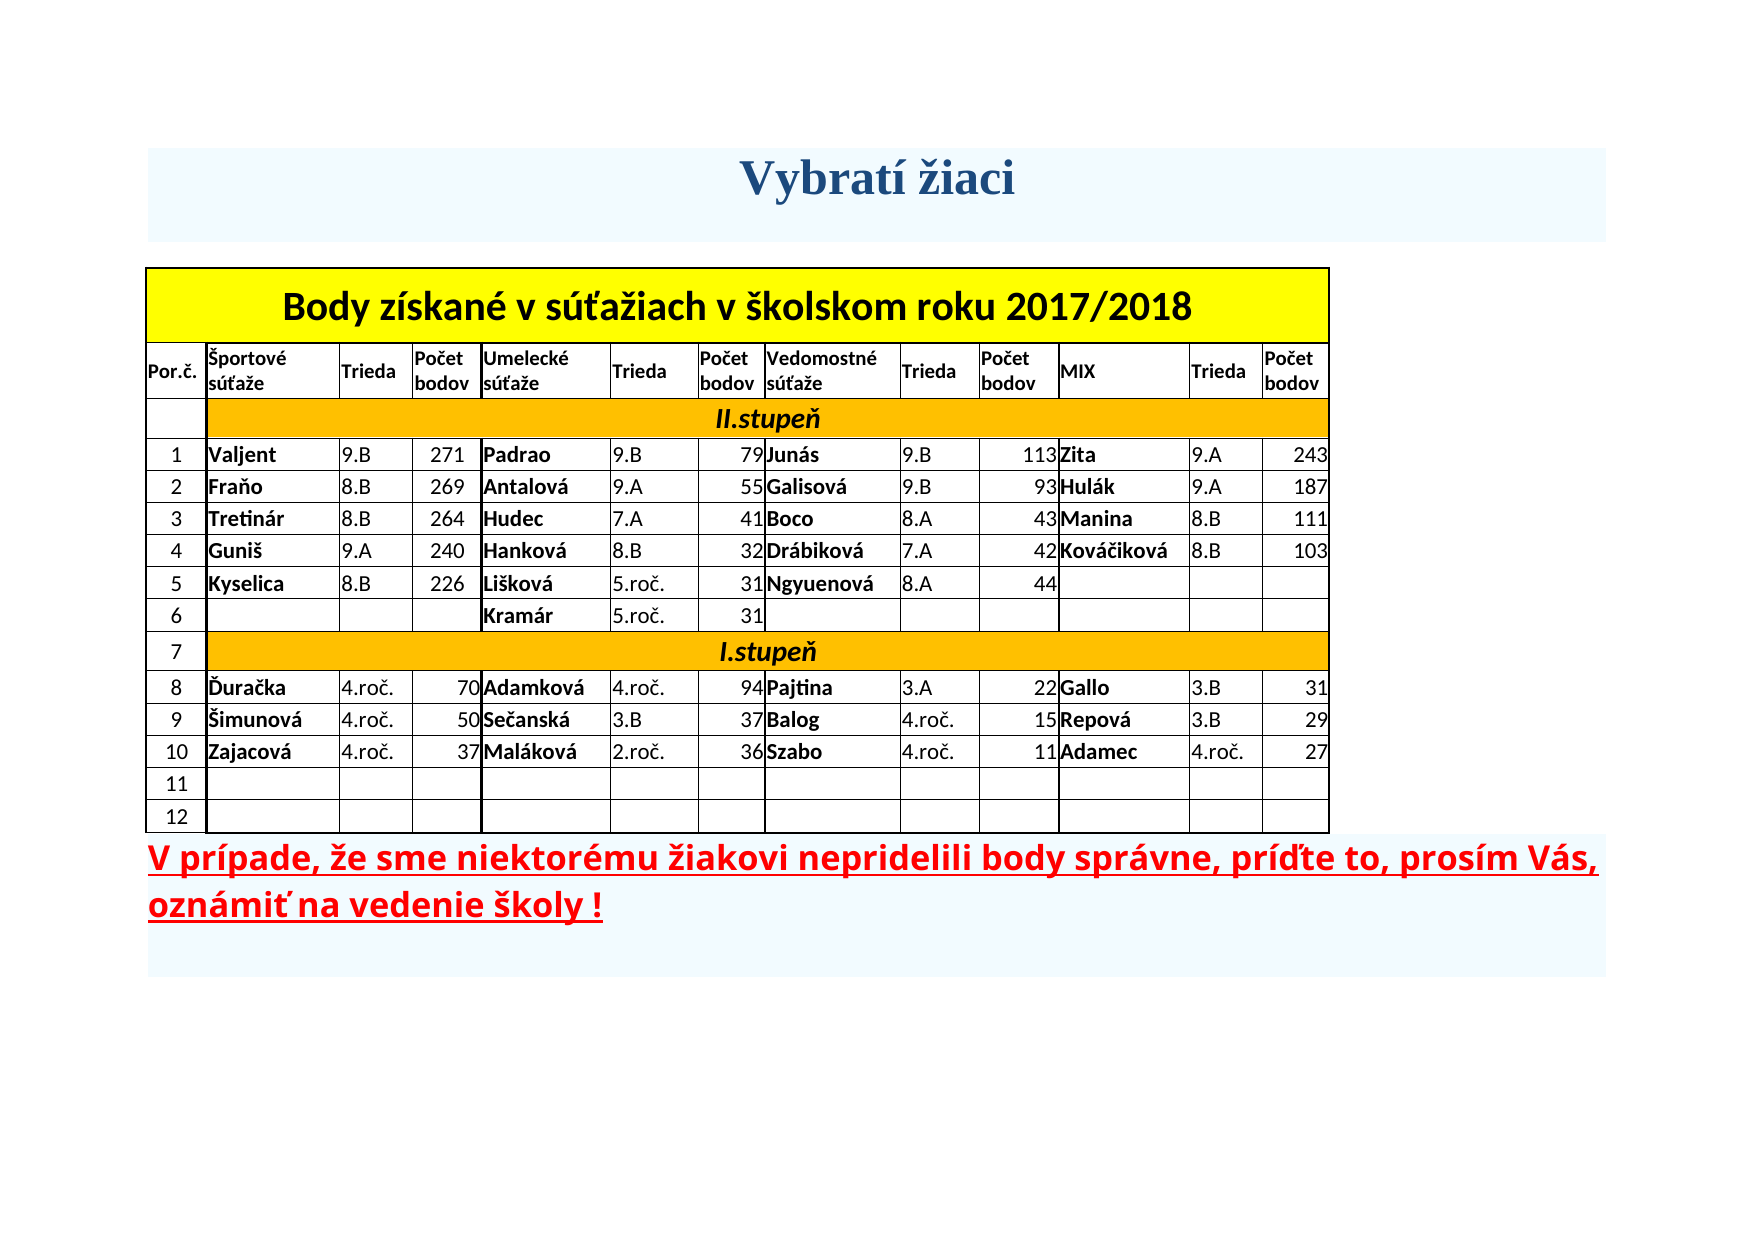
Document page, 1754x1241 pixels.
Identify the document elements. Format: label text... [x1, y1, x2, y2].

table_cell [1060, 768, 1189, 799]
table_cell 8.B [340, 567, 412, 598]
table_cell 8.B [611, 535, 698, 566]
table_cell [340, 800, 412, 832]
table_cell 93 [980, 471, 1058, 502]
table_cell [208, 768, 339, 799]
table_cell 6 [147, 599, 205, 631]
table_cell Počet bodov [413, 344, 480, 398]
text V prípade, že sme niektorému žiakovi nepridelili body správne, príďte to, prosím Vás, oznámiť na vedenie školy ! [148, 834, 1606, 928]
table_cell 2 [147, 471, 205, 502]
table_cell 15 [980, 704, 1058, 735]
table_cell [901, 768, 979, 799]
table_cell 79 [699, 439, 764, 469]
table_cell Adamková [483, 671, 610, 702]
table_cell 37 [413, 736, 480, 767]
table_cell Zita [1060, 439, 1189, 469]
table_cell Kramár [483, 599, 610, 631]
table_cell 36 [699, 736, 764, 767]
table_cell Šimunová [208, 704, 339, 735]
table_cell Antalová [483, 471, 610, 502]
table_cell [901, 800, 979, 832]
table_cell 9.B [901, 471, 979, 502]
table_cell 43 [980, 503, 1058, 534]
table_cell Padrao [483, 439, 610, 469]
table_cell Guniš [208, 535, 339, 566]
table_cell 11 [147, 768, 205, 799]
table_cell 27 [1263, 736, 1328, 767]
table_cell Kováčiková [1060, 535, 1189, 566]
table_cell 103 [1263, 535, 1328, 566]
table_cell [1190, 768, 1262, 799]
table_cell [1263, 599, 1328, 631]
table_cell 11 [980, 736, 1058, 767]
table_cell [1190, 800, 1262, 832]
table_cell Balog [766, 704, 900, 735]
table_cell 271 [413, 439, 480, 469]
table_cell 9.B [611, 439, 698, 469]
table_cell 10 [147, 736, 205, 767]
table_cell 9.A [1190, 471, 1262, 502]
table_cell 3 [147, 503, 205, 534]
table_cell Drábiková [766, 535, 900, 566]
table_cell [413, 800, 480, 832]
table_cell 264 [413, 503, 480, 534]
table_cell 4.roč. [340, 704, 412, 735]
table_cell 9 [147, 704, 205, 735]
table_cell Pajtina [766, 671, 900, 702]
table_cell 8.B [1190, 535, 1262, 566]
table_cell Por.č. [147, 343, 205, 398]
table_cell 41 [699, 503, 764, 534]
table_cell [611, 768, 698, 799]
table_cell Kyselica [208, 567, 339, 598]
table_cell [1060, 599, 1189, 631]
table_cell 22 [980, 671, 1058, 702]
table_cell Trieda [1190, 344, 1262, 398]
table_cell 3.B [1190, 671, 1262, 702]
table_cell 8.B [340, 503, 412, 534]
table_cell 31 [1263, 671, 1328, 702]
table_cell 9.B [340, 439, 412, 469]
table_cell [1263, 567, 1328, 598]
table_cell [1190, 599, 1262, 631]
table_cell Vedomostné súťaže [766, 344, 900, 398]
table_cell MIX [1060, 344, 1189, 398]
table_cell [611, 800, 698, 832]
table_cell Galisová [766, 471, 900, 502]
table_cell Manina [1060, 503, 1189, 534]
table_cell Lišková [483, 567, 610, 598]
table_cell 7 [147, 632, 205, 670]
table_cell 3.B [611, 704, 698, 735]
table_cell 8.A [901, 567, 979, 598]
table_cell [483, 800, 610, 832]
table_cell 94 [699, 671, 764, 702]
table_cell [766, 800, 900, 832]
table_cell 4.roč. [901, 704, 979, 735]
table_cell I.stupeň [208, 632, 1328, 670]
table_cell Umelecké súťaže [483, 344, 610, 398]
table_cell 9.A [340, 535, 412, 566]
table_cell 4.roč. [340, 736, 412, 767]
table_cell 3.B [1190, 704, 1262, 735]
table_cell 8.B [1190, 503, 1262, 534]
table_cell Hudec [483, 503, 610, 534]
table_cell Boco [766, 503, 900, 534]
table_cell II.stupeň [208, 399, 1328, 437]
table_cell [208, 800, 339, 832]
table_cell 8.A [901, 503, 979, 534]
table_cell 4.roč. [340, 671, 412, 702]
table_cell Hulák [1060, 471, 1189, 502]
table_cell 243 [1263, 439, 1328, 469]
table_cell 31 [699, 599, 764, 631]
table_cell 50 [413, 704, 480, 735]
table_cell 4.roč. [1190, 736, 1262, 767]
table_cell Repová [1060, 704, 1189, 735]
table_cell [766, 768, 900, 799]
table_cell 32 [699, 535, 764, 566]
table_cell [699, 768, 764, 799]
table_cell 31 [699, 567, 764, 598]
table_cell Trieda [901, 344, 979, 398]
table_cell Valjent [208, 439, 339, 469]
table_cell 3.A [901, 671, 979, 702]
table_cell 9.A [1190, 439, 1262, 469]
table_cell 2.roč. [611, 736, 698, 767]
table_cell Tretinár [208, 503, 339, 534]
table_cell [1190, 567, 1262, 598]
table_cell 5.roč. [611, 599, 698, 631]
table_cell Ngyuenová [766, 567, 900, 598]
table_cell Hanková [483, 535, 610, 566]
table_cell 8.B [340, 471, 412, 502]
table_cell Počet bodov [1263, 344, 1328, 398]
table_cell [901, 599, 979, 631]
table_cell Gallo [1060, 671, 1189, 702]
table_cell Junás [766, 439, 900, 469]
table_cell Maláková [483, 736, 610, 767]
table_cell 42 [980, 535, 1058, 566]
table_cell 55 [699, 471, 764, 502]
table_cell Adamec [1060, 736, 1189, 767]
table_cell Počet bodov [699, 344, 764, 398]
table_cell [413, 599, 480, 631]
table_cell 12 [147, 800, 205, 832]
table_cell 29 [1263, 704, 1328, 735]
table_header Body získané v súťažiach v školskom roku 2017/2018 [147, 269, 1328, 342]
table_cell [1060, 800, 1189, 832]
table_cell [483, 768, 610, 799]
table_cell 9.A [611, 471, 698, 502]
table_cell [980, 800, 1058, 832]
table_cell 1 [147, 439, 205, 469]
table_cell 7.A [901, 535, 979, 566]
table_cell 9.B [901, 439, 979, 469]
table_cell 4.roč. [611, 671, 698, 702]
table_cell 37 [699, 704, 764, 735]
table_cell 269 [413, 471, 480, 502]
table_cell [208, 599, 339, 631]
table_cell 4.roč. [901, 736, 979, 767]
table_cell 44 [980, 567, 1058, 598]
table_cell [766, 599, 900, 631]
table_cell [147, 399, 205, 437]
table_cell Fraňo [208, 471, 339, 502]
table_cell 240 [413, 535, 480, 566]
table_cell Trieda [611, 344, 698, 398]
table_cell Trieda [340, 344, 412, 398]
table_cell 5 [147, 567, 205, 598]
table_cell 226 [413, 567, 480, 598]
table_cell [1060, 567, 1189, 598]
table_cell Ďuračka [208, 671, 339, 702]
text Vybratí žiaci [148, 148, 1606, 205]
table_cell Zajacová [208, 736, 339, 767]
table_cell 5.roč. [611, 567, 698, 598]
table_cell 113 [980, 439, 1058, 469]
table_cell 70 [413, 671, 480, 702]
table_cell Sečanská [483, 704, 610, 735]
table_cell Szabo [766, 736, 900, 767]
table_cell 111 [1263, 503, 1328, 534]
table_cell 4 [147, 535, 205, 566]
table_cell 7.A [611, 503, 698, 534]
table_cell [980, 599, 1058, 631]
table_cell 187 [1263, 471, 1328, 502]
table_cell 8 [147, 671, 205, 702]
table_cell [340, 599, 412, 631]
table_cell [1263, 768, 1328, 799]
table_cell Počet bodov [980, 344, 1058, 398]
table_cell [699, 800, 764, 832]
table_cell [980, 768, 1058, 799]
table_cell [413, 768, 480, 799]
table_cell [340, 768, 412, 799]
table_cell [1263, 800, 1328, 832]
table_cell Športové súťaže [208, 344, 339, 398]
